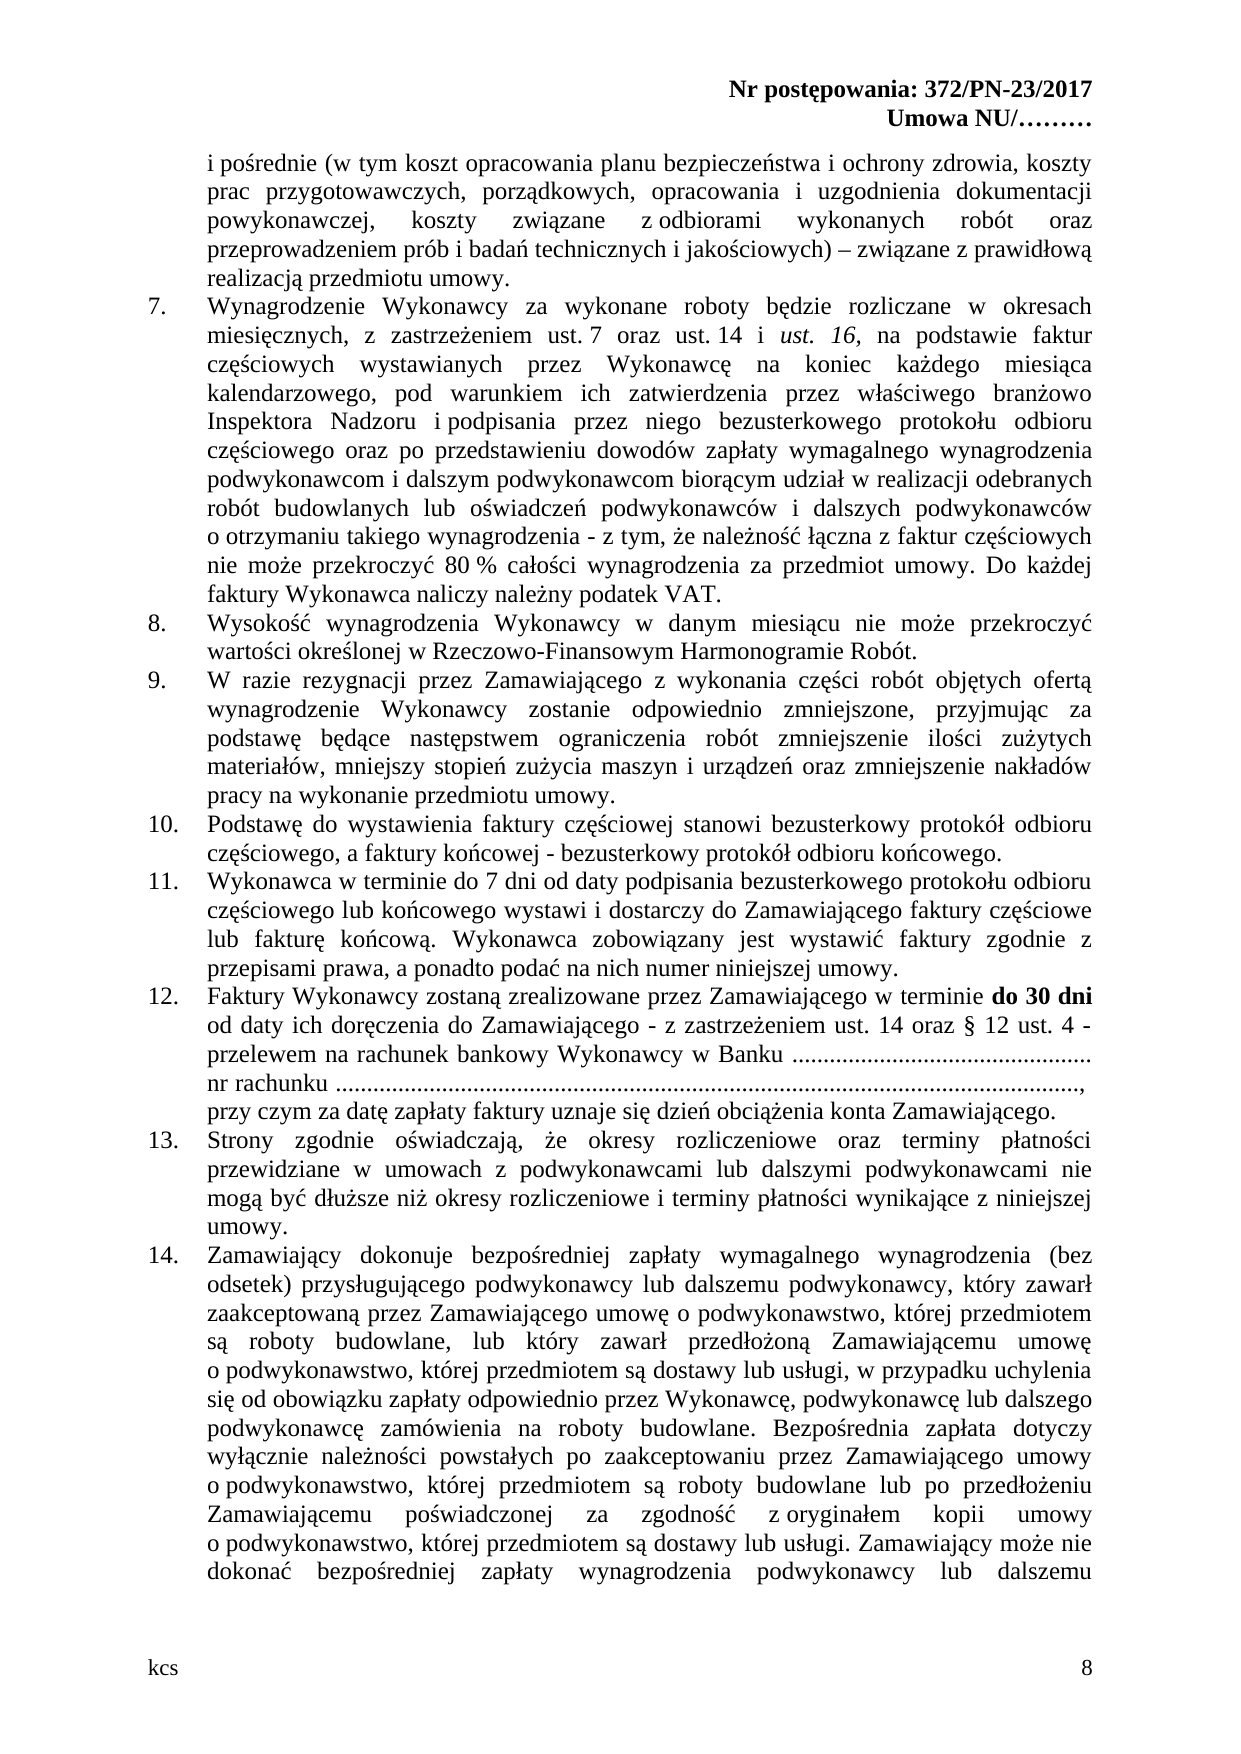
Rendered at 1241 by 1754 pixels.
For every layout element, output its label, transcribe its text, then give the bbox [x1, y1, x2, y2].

list Strony zgodnie oświadczają, że okresy rozliczeniowe oraz terminy płatności przewidziane w umowach z podwykonawcami lub dalszymi podwykonawcami nie mogą być dłuższe niż okresy rozliczeniowe i terminy płatności wynikające z niniejszej umowy. [148, 1125, 1092, 1240]
list Faktury Wykonawcy zostaną zrealizowane przez Zamawiającego w terminie do 30 dni od daty ich doręczenia do Zamawiającego - z zastrzeżeniem ust. 14 oraz § 12 ust. 4 - przelewem na rachunek bankowy Wykonawcy w Banku ................................................ nr rachunku ......................................................................................................................., przy czym za datę zapłaty faktury uznaje się dzień obciążenia konta Zamawiającego. [148, 981, 1092, 1125]
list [148, 1240, 1092, 1585]
list Wynagrodzenie Wykonawcy za wykonane roboty będzie rozliczane w okresach miesięcznych, z zastrzeżeniem ust. 7 oraz ust. 14 i ust. 16, na podstawie faktur częściowych wystawianych przez Wykonawcę na koniec każdego miesiąca kalendarzowego, pod warunkiem ich zatwierdzenia przez właściwego branżowo Inspektora Nadzoru i podpisania przez niego bezusterkowego protokołu odbioru częściowego oraz po przedstawieniu dowodów zapłaty wymagalnego wynagrodzenia podwykonawcom i dalszym podwykonawcom biorącym udział w realizacji odebranych robót budowlanych lub oświadczeń podwykonawców i dalszych podwykonawców o otrzymaniu takiego wynagrodzenia - z tym, że należność łączna z faktur częściowych nie może przekroczyć 80 % całości wynagrodzenia za przedmiot umowy. Do każdej faktury Wykonawca naliczy należny podatek VAT. [148, 291, 1092, 608]
list Wykonawca w terminie do 7 dni od daty podpisania bezusterkowego protokołu odbioru częściowego lub końcowego wystawi i dostarczy do Zamawiającego faktury częściowe lub fakturę końcową. Wykonawca zobowiązany jest wystawić faktury zgodnie z przepisami prawa, a ponadto podać na nich numer niniejszej umowy. [148, 866, 1092, 981]
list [148, 148, 1092, 291]
list Wysokość wynagrodzenia Wykonawcy w danym miesiącu nie może przekroczyć wartości określonej w Rzeczowo-Finansowym Harmonogramie Robót. [148, 608, 1092, 665]
list Podstawę do wystawienia faktury częściowej stanowi bezusterkowy protokół odbioru częściowego, a faktury końcowej - bezusterkowy protokół odbioru końcowego. [148, 809, 1092, 866]
list W razie rezygnacji przez Zamawiającego z wykonania części robót objętych ofertą wynagrodzenie Wykonawcy zostanie odpowiednio zmniejszone, przyjmując za podstawę będące następstwem ograniczenia robót zmniejszenie ilości zużytych materiałów, mniejszy stopień zużycia maszyn i urządzeń oraz zmniejszenie nakładów pracy na wykonanie przedmiotu umowy. [148, 665, 1092, 809]
